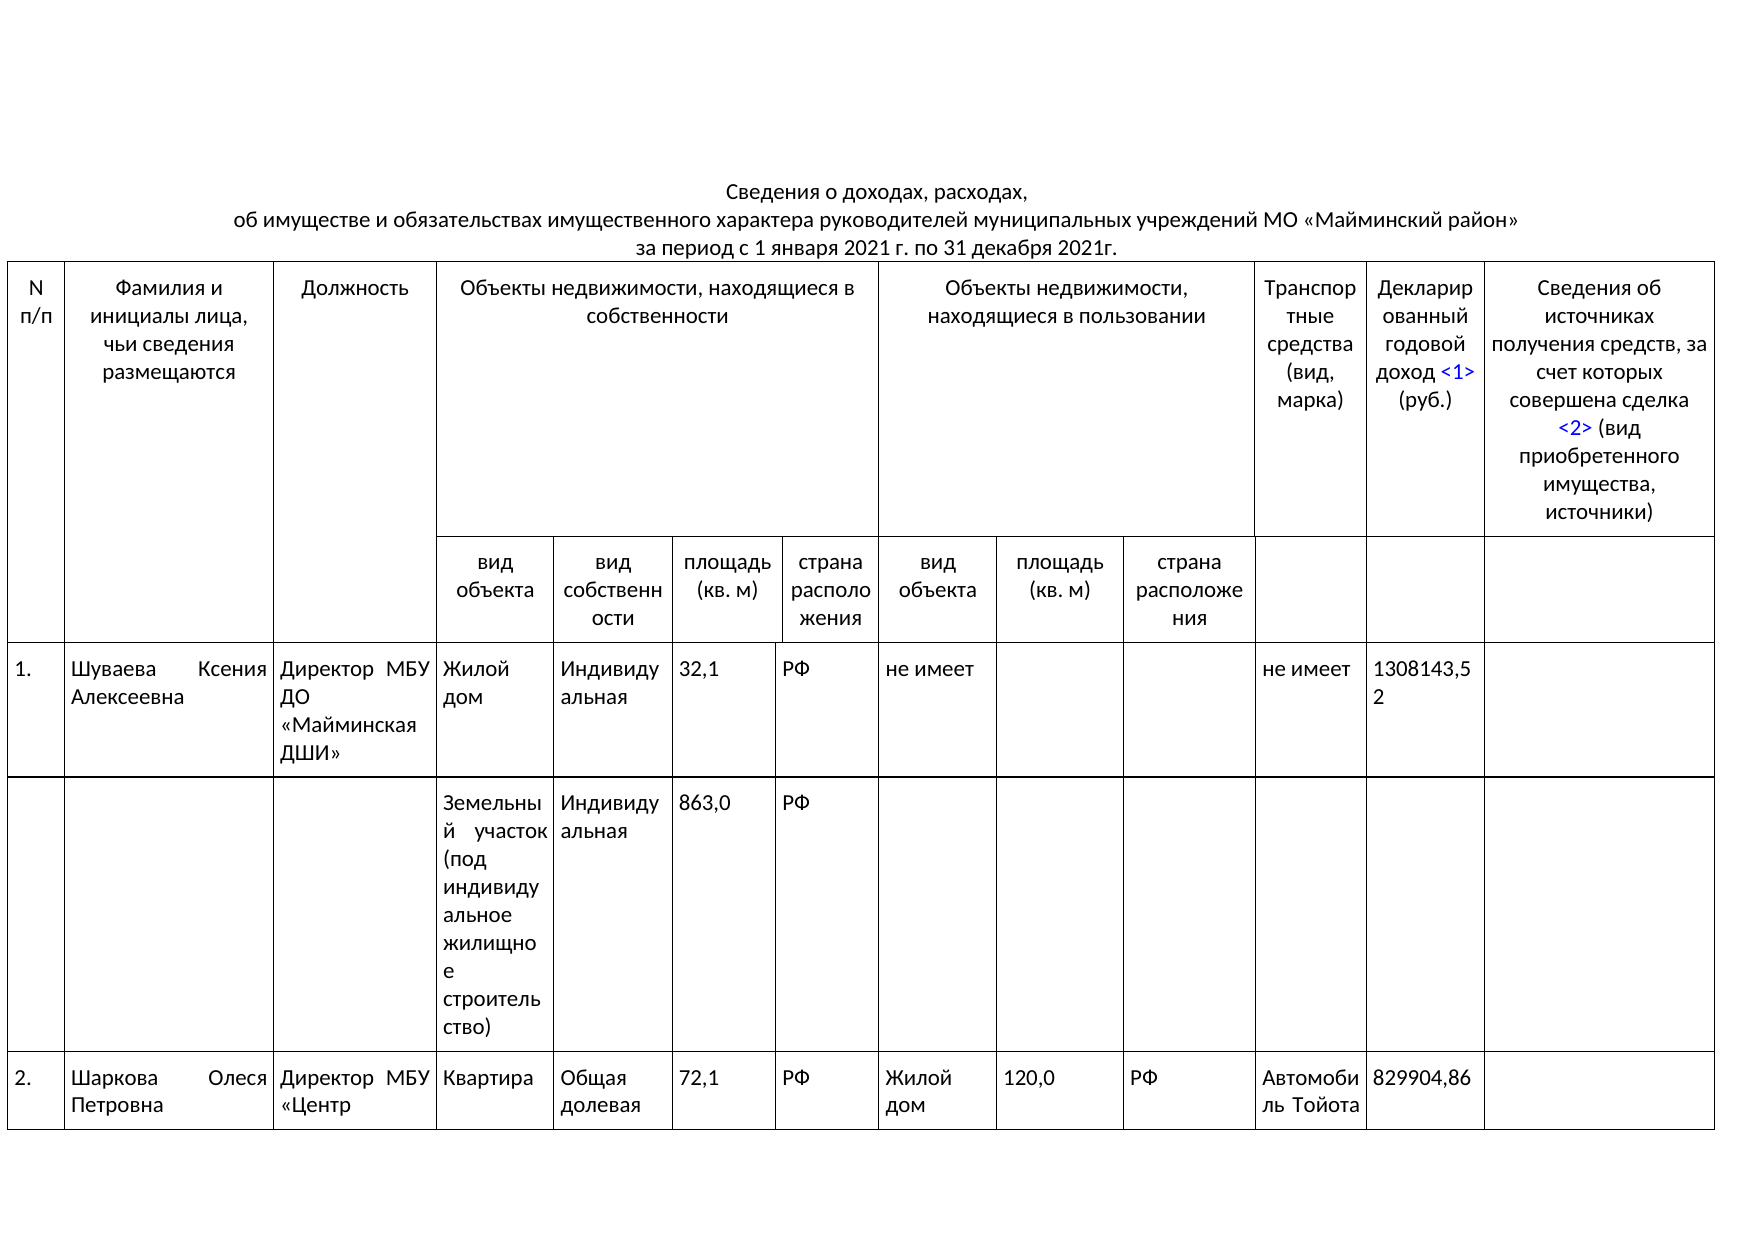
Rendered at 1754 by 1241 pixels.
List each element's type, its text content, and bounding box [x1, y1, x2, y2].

table_cell [1367, 778, 1484, 1051]
table_cell [1485, 537, 1714, 642]
table_cell не имеет [1256, 643, 1366, 776]
table_cell 2. [8, 1052, 64, 1129]
table_cell вид собственности [554, 537, 672, 642]
text за период с 1 января 2021 г. по 31 декабря 2021г. [118, 233, 1636, 261]
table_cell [65, 1052, 273, 1129]
table_cell страна расположения [783, 537, 878, 642]
table_cell [1367, 537, 1484, 642]
table_cell площадь (кв. м) [673, 537, 782, 642]
table_cell 829904,86 [1367, 1052, 1484, 1129]
table_header Фамилия и инициалы лица, чьи сведения размещаются [65, 262, 273, 642]
table_header Объекты недвижимости, находящиеся в собственности [437, 262, 878, 536]
table_cell РФ [776, 643, 878, 776]
table_cell Земельный участок (под индивидуальное жилищное строительство) [437, 778, 553, 1051]
text об имуществе и обязательствах имущественного характера руководителей муниципальных учреждений МО «Майминский район» [118, 205, 1636, 233]
table_cell Директор МБУ ДО «Майминская ДШИ» [274, 643, 436, 776]
table_cell РФ [776, 778, 878, 1051]
table_cell Шуваева Ксения Алексеевна [65, 643, 273, 776]
table_cell [997, 778, 1123, 1051]
table_cell [1485, 643, 1714, 776]
table_cell вид объекта [879, 537, 996, 642]
table_cell 1. [8, 643, 64, 776]
table_header Транспортные средства (вид, марка) [1255, 262, 1366, 536]
table_header N п/п [8, 262, 64, 642]
table_cell Индивидуальная [554, 778, 672, 1051]
table_cell [879, 778, 996, 1051]
table_header Декларированный годовой доход <1> (руб.) [1367, 262, 1484, 536]
table_cell не имеет [879, 643, 996, 776]
table_cell [997, 643, 1123, 776]
table_cell площадь (кв. м) [997, 537, 1123, 642]
table_cell 120,0 [997, 1052, 1123, 1129]
table_cell Общая долевая (1/3) [554, 1052, 672, 1129]
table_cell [1256, 1052, 1366, 1129]
table_cell [1256, 537, 1366, 642]
table_cell 1308143,52 [1367, 643, 1484, 776]
table_header Объекты недвижимости, находящиеся в пользовании [879, 262, 1254, 536]
table_header Сведения об источниках получения средств, за счет которых совершена сделка <2> (вид приобретенного имущества, источники) [1485, 262, 1714, 536]
text Сведения о доходах, расходах, [118, 177, 1636, 205]
table_cell Индивидуальная [554, 643, 672, 776]
table_cell РФ [776, 1052, 878, 1129]
table_cell [1485, 778, 1714, 1051]
table_cell 32,1 [673, 643, 775, 776]
table_cell [1256, 778, 1366, 1051]
table_cell РФ [1124, 1052, 1255, 1129]
table_cell [8, 778, 64, 1051]
table_cell [274, 778, 436, 1051]
table_header Должность [274, 262, 436, 642]
table_cell [1485, 1052, 1714, 1129]
table_cell 72,1 [673, 1052, 775, 1129]
table_cell Квартира [437, 1052, 553, 1129]
table_cell [1124, 643, 1255, 776]
table_cell вид объекта [437, 537, 553, 642]
table_cell Жилой дом [437, 643, 553, 776]
table_cell Жилой дом [879, 1052, 996, 1129]
table_cell [65, 778, 273, 1051]
table_cell 863,0 [673, 778, 775, 1051]
table_cell страна расположения [1124, 537, 1255, 642]
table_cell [274, 1052, 436, 1129]
table_cell [1124, 778, 1255, 1051]
